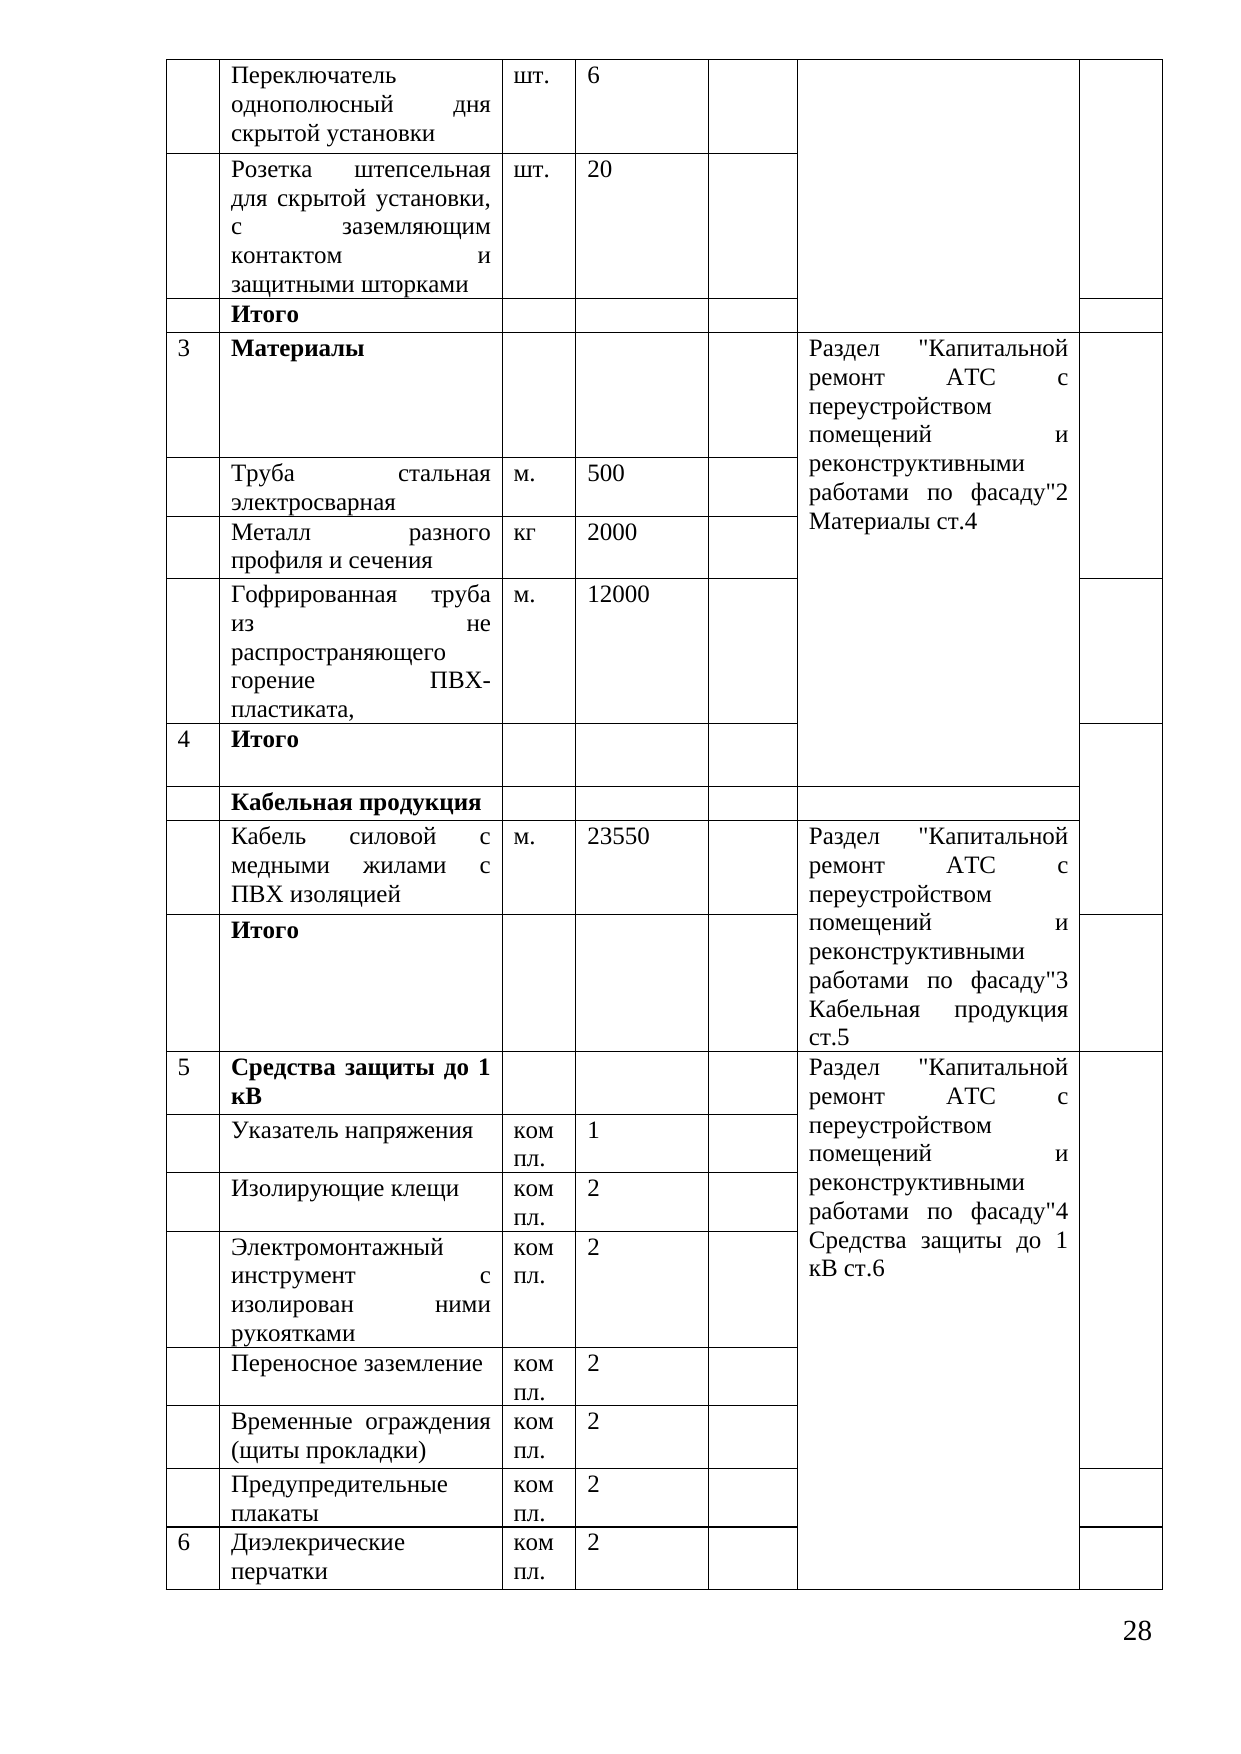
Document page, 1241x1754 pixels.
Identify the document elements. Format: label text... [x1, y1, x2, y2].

table_cell 2 [576, 1406, 708, 1468]
table_cell Переключатель однополюсный дня скрытой установки [220, 60, 502, 153]
table_cell [1080, 915, 1162, 1051]
table_cell [167, 1115, 219, 1172]
table_cell [1080, 579, 1162, 723]
table_cell [709, 458, 797, 516]
table_cell Итого [220, 915, 502, 1051]
table_cell [576, 724, 708, 786]
table_cell компл. [503, 1232, 575, 1347]
table_cell [709, 579, 797, 723]
table_cell [167, 1173, 219, 1231]
table_cell [167, 1469, 219, 1526]
table_cell [1080, 724, 1162, 914]
table_cell Временные ограждения (щиты прокладки) [220, 1406, 502, 1468]
table_cell 2 [576, 1469, 708, 1526]
table_cell кг [503, 517, 575, 578]
table_cell [167, 787, 219, 820]
table_cell м. [503, 579, 575, 723]
table_cell Средства защиты до 1 кВ [220, 1052, 502, 1114]
table_cell Диэлекрические перчатки [220, 1528, 502, 1589]
table_cell Указатель напряжения [220, 1115, 502, 1172]
table_cell 2 [576, 1528, 708, 1589]
table_cell [576, 787, 708, 820]
table_cell [1080, 333, 1162, 578]
table_cell Итого [220, 299, 502, 332]
table_cell [503, 299, 575, 332]
table_cell [167, 154, 219, 298]
table_cell [1080, 1052, 1162, 1468]
table_cell [709, 1406, 797, 1468]
table_cell Материалы [220, 333, 502, 457]
table_cell компл. [503, 1115, 575, 1172]
table_cell [709, 1348, 797, 1405]
table_cell Раздел "Капитальной ремонт АТС с переустройством помещений и реконструктивными работами по фасаду"4 Средства защиты до 1 кВ ст.6 [798, 1052, 1079, 1589]
table_cell 6 [576, 60, 708, 153]
table_cell [709, 1469, 797, 1526]
table_cell 500 [576, 458, 708, 516]
table_cell 2 [576, 1232, 708, 1347]
table_cell [503, 724, 575, 786]
table_cell [503, 787, 575, 820]
table_cell [709, 517, 797, 578]
table_cell [709, 333, 797, 457]
table_cell [167, 821, 219, 914]
table_cell [167, 299, 219, 332]
table_cell [167, 458, 219, 516]
table_cell Переносное заземление [220, 1348, 502, 1405]
table_cell 4 [167, 724, 219, 786]
table_cell [709, 1052, 797, 1114]
table_cell 23550 [576, 821, 708, 914]
table_cell [503, 333, 575, 457]
table_cell Труба стальная электросварная [220, 458, 502, 516]
table_cell [167, 60, 219, 153]
table_cell 2 [576, 1173, 708, 1231]
table_cell Итого [220, 724, 502, 786]
table_cell [167, 915, 219, 1051]
table_cell Кабельная продукция [220, 787, 502, 820]
table_cell 6 [167, 1528, 219, 1589]
table_cell шт. [503, 154, 575, 298]
table_cell 20 [576, 154, 708, 298]
table_cell [709, 724, 797, 786]
table_cell Раздел "Капитальной ремонт АТС с переустройством помещений и реконструктивными работами по фасаду"3 Кабельная продукция ст.5 [798, 821, 1079, 1051]
table_cell [709, 154, 797, 298]
table_cell м. [503, 458, 575, 516]
table_cell [167, 517, 219, 578]
table_cell Электромонтажный инструмент с изолирован ними рукоятками [220, 1232, 502, 1347]
table_cell [167, 1348, 219, 1405]
table_cell [1080, 1528, 1162, 1589]
table_cell Раздел "Капитальной ремонт АТС с переустройством помещений и реконструктивными работами по фасаду"2 Материалы ст.4 [798, 333, 1079, 786]
table_cell [503, 915, 575, 1051]
table_cell [709, 299, 797, 332]
table_cell [709, 915, 797, 1051]
table_cell 12000 [576, 579, 708, 723]
table_cell [576, 1052, 708, 1114]
table_cell [167, 1406, 219, 1468]
table_cell [709, 821, 797, 914]
table_cell [167, 1232, 219, 1347]
table_cell Розетка штепсельная для скрытой установки, с заземляющим контактом и защитными шторками [220, 154, 502, 298]
table_cell Предупредительные плакаты [220, 1469, 502, 1526]
table_cell [709, 787, 797, 820]
table_cell Металл разного профиля и сечения [220, 517, 502, 578]
table_cell [709, 1115, 797, 1172]
table_cell 5 [167, 1052, 219, 1114]
table_cell [576, 333, 708, 457]
table_cell [576, 299, 708, 332]
table_cell компл. [503, 1348, 575, 1405]
table_cell Гофрированная труба из не распространяющего горение ПВХ-пластиката, [220, 579, 502, 723]
table_cell компл. [503, 1173, 575, 1231]
table_cell компл. [503, 1406, 575, 1468]
table_cell компл. [503, 1469, 575, 1526]
table_cell [709, 1232, 797, 1347]
table_cell [709, 1528, 797, 1589]
table_cell м. [503, 821, 575, 914]
table_cell [503, 1052, 575, 1114]
table_cell [576, 915, 708, 1051]
table_cell Кабель силовой с медными жилами с ПВХ изоляцией [220, 821, 502, 914]
table_cell 2000 [576, 517, 708, 578]
table_cell 1 [576, 1115, 708, 1172]
table_cell 3 [167, 333, 219, 457]
table_cell [167, 579, 219, 723]
table_cell [798, 787, 1079, 820]
table_cell 2 [576, 1348, 708, 1405]
table_cell [1080, 60, 1162, 298]
table_cell [1080, 299, 1162, 332]
table_cell шт. [503, 60, 575, 153]
table_cell Изолирующие клещи [220, 1173, 502, 1231]
table_cell [709, 1173, 797, 1231]
table_cell компл. [503, 1528, 575, 1589]
table_cell [1080, 1469, 1162, 1526]
table_cell [709, 60, 797, 153]
